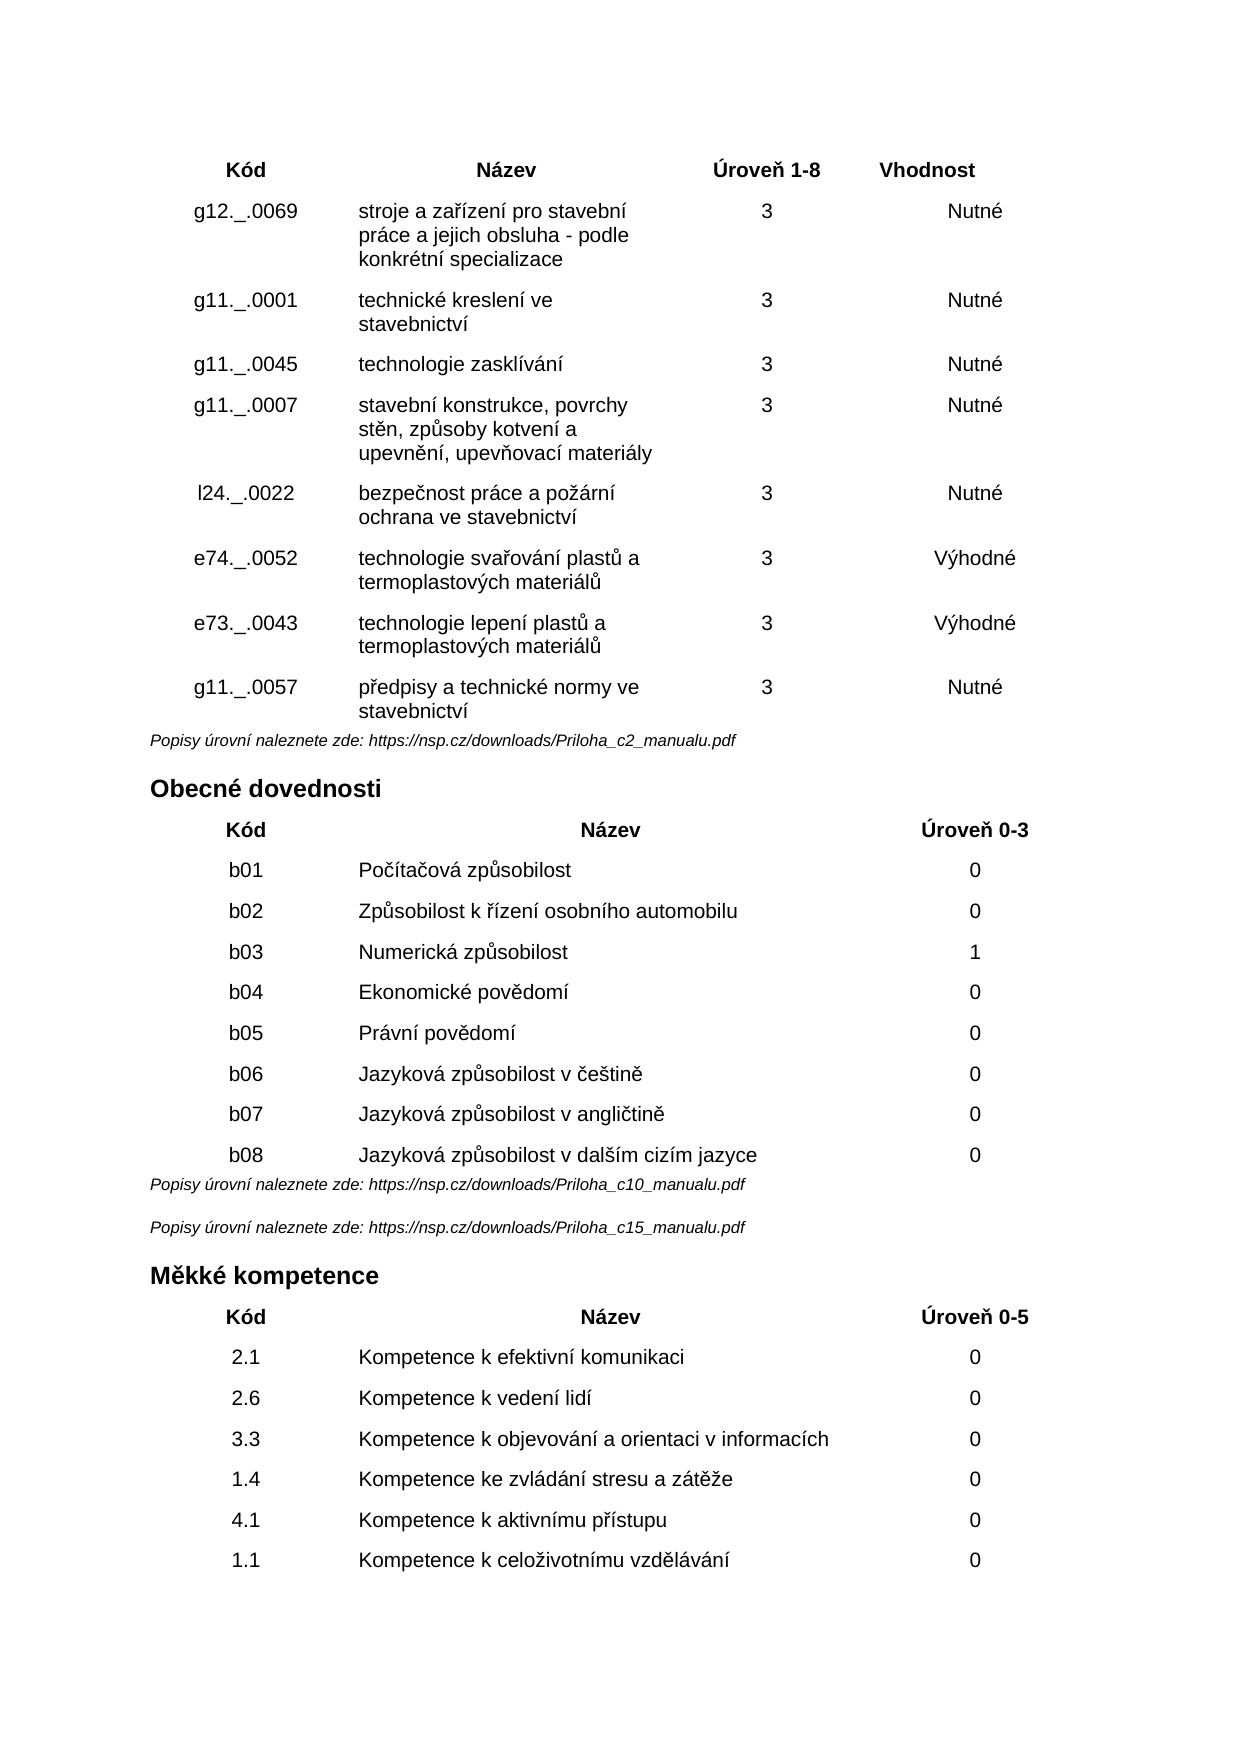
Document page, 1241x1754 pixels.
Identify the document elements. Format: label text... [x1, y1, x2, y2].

table_cell b08 [142, 1134, 350, 1175]
table_cell Jazyková způsobilost v angličtině [350, 1094, 871, 1134]
table_header Úroveň 0-3 [871, 809, 1079, 850]
table_cell 1.1 [142, 1540, 350, 1581]
table_cell b06 [142, 1053, 350, 1094]
table_cell g11._.0045 [142, 344, 350, 384]
table_cell Právní povědomí [350, 1013, 871, 1053]
table_cell Nutné [871, 279, 1079, 344]
table_cell Ekonomické povědomí [350, 972, 871, 1012]
table_cell 3 [663, 191, 871, 279]
text Popisy úrovní naleznete zde: https://nsp.cz/downloads/Priloha_c15_manualu.pdf [150, 1218, 1090, 1237]
table_cell Počítačová způsobilost [350, 850, 871, 891]
table_cell 0 [871, 1418, 1079, 1459]
table_cell b03 [142, 931, 350, 972]
table_header Úroveň 1-8 [663, 150, 871, 191]
table_cell Kompetence k vedení lidí [350, 1378, 871, 1418]
table_cell b07 [142, 1094, 350, 1134]
table_cell Nutné [871, 473, 1079, 537]
subtitle Měkké kompetence [150, 1261, 1090, 1290]
table_cell Způsobilost k řízení osobního automobilu [350, 891, 871, 931]
table_cell 1.4 [142, 1459, 350, 1499]
table_cell b05 [142, 1013, 350, 1053]
table_cell 3 [663, 667, 871, 731]
table_cell 0 [871, 891, 1079, 931]
table_cell Kompetence k efektivní komunikaci [350, 1337, 871, 1377]
table_cell 0 [871, 1053, 1079, 1094]
table_cell technologie zasklívání [350, 344, 662, 384]
table_cell technologie lepení plastů a termoplastových materiálů [350, 602, 662, 667]
table_cell Nutné [871, 344, 1079, 384]
table_cell Výhodné [871, 602, 1079, 667]
table_header Kód [142, 809, 350, 850]
table_cell bezpečnost práce a požární ochrana ve stavebnictví [350, 473, 662, 537]
table_cell 4.1 [142, 1499, 350, 1540]
table_cell 3 [663, 473, 871, 537]
table_header Kód [142, 1296, 350, 1337]
table_cell Výhodné [871, 538, 1079, 602]
table_cell 0 [871, 1094, 1079, 1134]
table_cell Jazyková způsobilost v češtině [350, 1053, 871, 1094]
table_cell Nutné [871, 384, 1079, 473]
text Popisy úrovní naleznete zde: https://nsp.cz/downloads/Priloha_c10_manualu.pdf [150, 1175, 1090, 1194]
table_cell stroje a zařízení pro stavební práce a jejich obsluha - podle konkrétní specializace [350, 191, 662, 279]
table_cell b02 [142, 891, 350, 931]
table_cell Kompetence k celoživotnímu vzdělávání [350, 1540, 871, 1581]
table_cell b04 [142, 972, 350, 1012]
table_cell 0 [871, 1134, 1079, 1175]
table_cell Kompetence k objevování a orientaci v informacích [350, 1418, 871, 1459]
subtitle Obecné dovednosti [150, 774, 1090, 803]
table_cell g11._.0001 [142, 279, 350, 344]
table_cell předpisy a technické normy ve stavebnictví [350, 667, 662, 731]
table_header Úroveň 0-5 [871, 1296, 1079, 1337]
table_cell 0 [871, 1013, 1079, 1053]
table_cell Nutné [871, 667, 1079, 731]
table_cell 1 [871, 931, 1079, 972]
table_cell 0 [871, 1499, 1079, 1540]
table_cell 0 [871, 1540, 1079, 1581]
table_cell l24._.0022 [142, 473, 350, 537]
table_cell e74._.0052 [142, 538, 350, 602]
table_cell 3 [663, 279, 871, 344]
table_cell g11._.0007 [142, 384, 350, 473]
table_cell stavební konstrukce, povrchy stěn, způsoby kotvení a upevnění, upevňovací materiály [350, 384, 662, 473]
table_cell e73._.0043 [142, 602, 350, 667]
table_cell b01 [142, 850, 350, 891]
table_cell Numerická způsobilost [350, 931, 871, 972]
table_cell 3 [663, 384, 871, 473]
table_cell 0 [871, 1459, 1079, 1499]
table_header Název [350, 1296, 871, 1337]
text Popisy úrovní naleznete zde: https://nsp.cz/downloads/Priloha_c2_manualu.pdf [150, 731, 1090, 750]
table_header Název [350, 809, 871, 850]
table_cell 0 [871, 1337, 1079, 1377]
table_cell Nutné [871, 191, 1079, 279]
table_cell technologie svařování plastů a termoplastových materiálů [350, 538, 662, 602]
table_cell 3 [663, 538, 871, 602]
table_cell 0 [871, 972, 1079, 1012]
table_cell g11._.0057 [142, 667, 350, 731]
table_cell Kompetence ke zvládání stresu a zátěže [350, 1459, 871, 1499]
table_header Název [350, 150, 662, 191]
table_cell 3.3 [142, 1418, 350, 1459]
table_header Vhodnost [871, 150, 1079, 191]
table_cell Jazyková způsobilost v dalším cizím jazyce [350, 1134, 871, 1175]
table_cell technické kreslení ve stavebnictví [350, 279, 662, 344]
table_cell 3 [663, 344, 871, 384]
table_cell Kompetence k aktivnímu přístupu [350, 1499, 871, 1540]
table_cell 0 [871, 850, 1079, 891]
table_header Kód [142, 150, 350, 191]
table_cell 3 [663, 602, 871, 667]
table_cell 2.1 [142, 1337, 350, 1377]
table_cell 0 [871, 1378, 1079, 1418]
table_cell g12._.0069 [142, 191, 350, 279]
table_cell 2.6 [142, 1378, 350, 1418]
